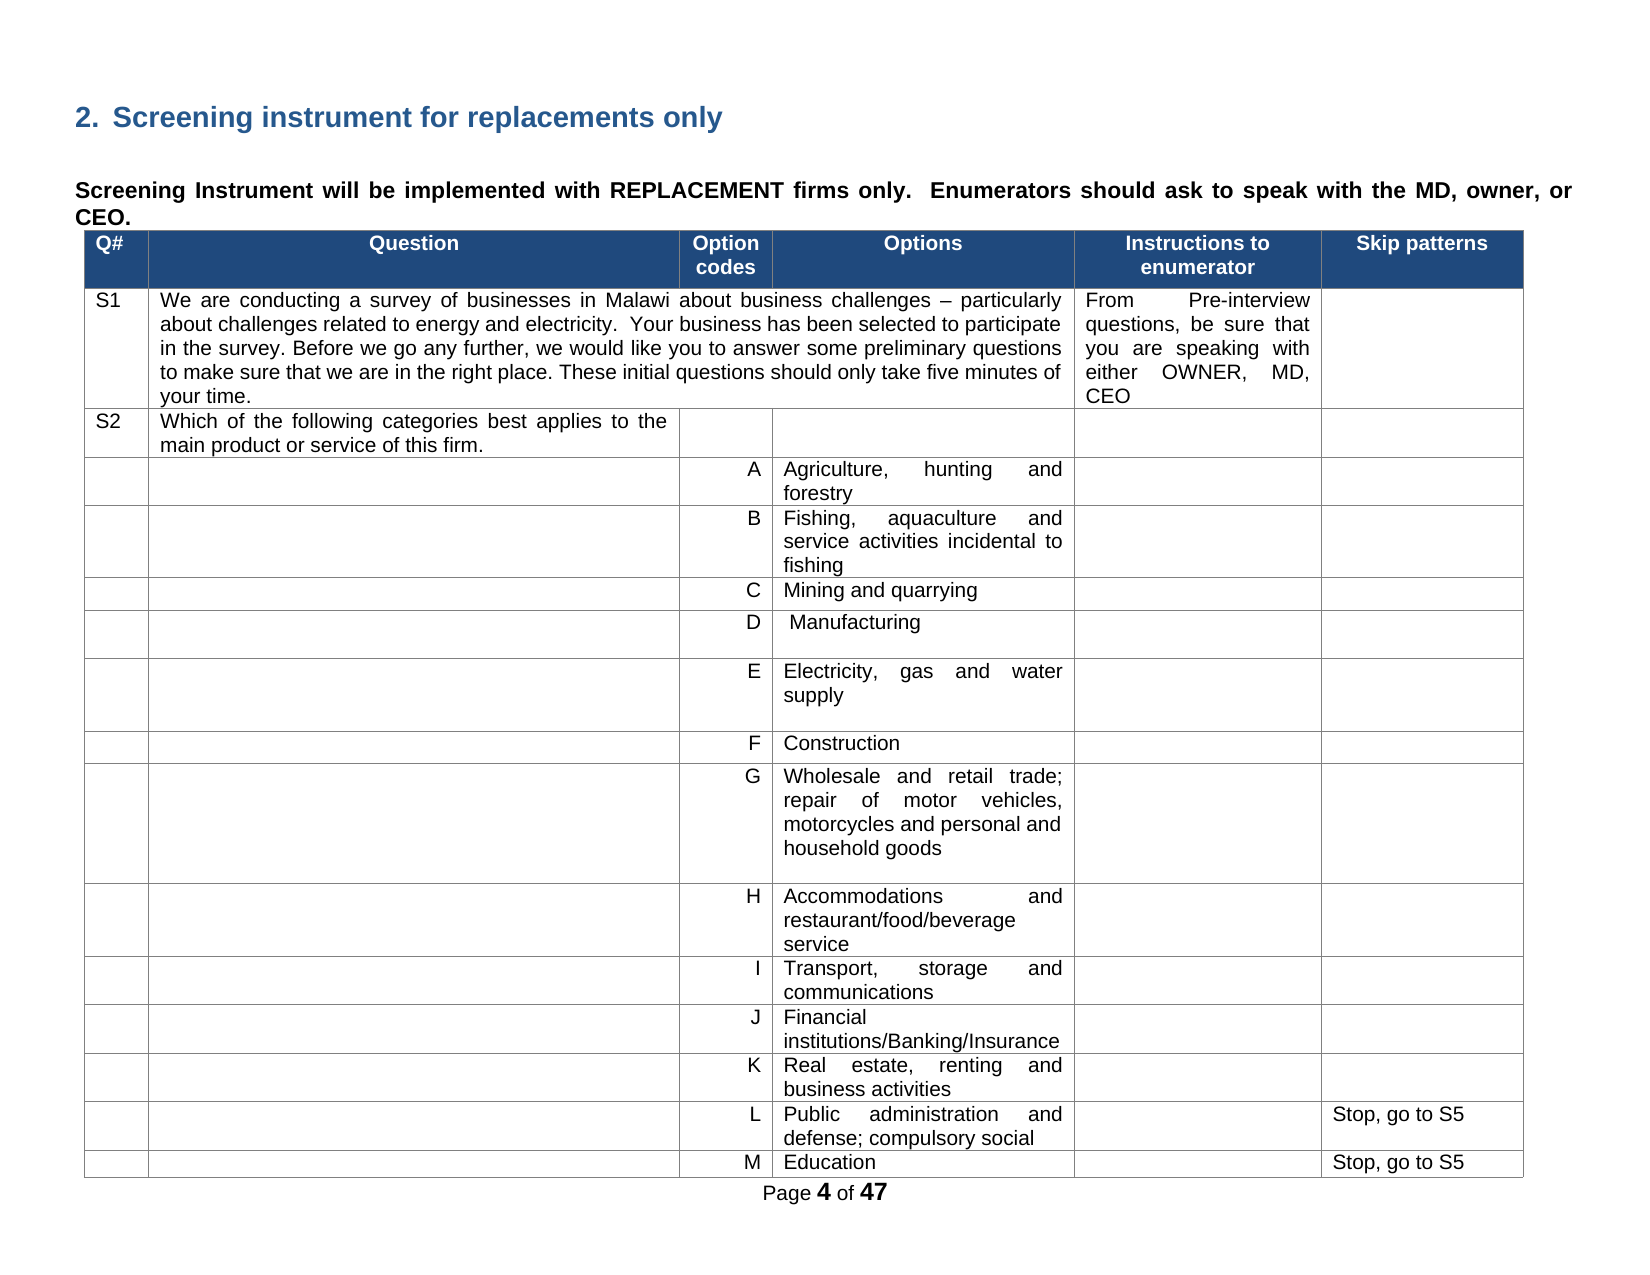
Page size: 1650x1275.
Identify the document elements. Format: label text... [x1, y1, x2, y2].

table_cell [149, 506, 679, 577]
table_cell From Pre-interview questions, be sure that you are speaking with either OWNER, MD, CEO [1075, 289, 1321, 408]
table_cell We are conducting a survey of businesses in Malawi about business challenges – particularly about challenges related to energy and electricity. Your business has been selected to participate in the survey. Before we go any further, we would like you to answer some preliminary questions to make sure that we are in the right place. These initial questions should only take five minutes of your time. [149, 289, 1074, 408]
table_cell Construction [773, 732, 1074, 763]
table_cell [1322, 506, 1523, 577]
table_cell [1075, 1151, 1321, 1177]
table_cell Stop, go to S5 [1322, 1102, 1523, 1149]
table_cell [85, 1102, 148, 1149]
table_cell E [680, 659, 772, 731]
table_cell Financial institutions/Banking/Insurance [773, 1005, 1074, 1053]
table_cell [1322, 1054, 1523, 1101]
table_cell [1075, 578, 1321, 610]
table_cell C [680, 578, 772, 610]
table_header Options [773, 231, 1074, 288]
table_cell [85, 764, 148, 883]
table_cell [1075, 1102, 1321, 1149]
table_cell M [680, 1151, 772, 1177]
table_cell [85, 611, 148, 658]
table_cell [1075, 1005, 1321, 1053]
table_cell [149, 458, 679, 505]
table_cell L [680, 1102, 772, 1149]
table_cell [680, 409, 772, 456]
table_cell [1075, 884, 1321, 956]
table_cell Agriculture, hunting and forestry [773, 458, 1074, 505]
table_cell [1322, 458, 1523, 505]
table_cell [1322, 957, 1523, 1004]
table_cell Wholesale and retail trade; repair of motor vehicles, motorcycles and personal and household goods [773, 764, 1074, 883]
table_header Option codes [680, 231, 772, 288]
table_cell [1075, 506, 1321, 577]
table_cell Accommodations and restaurant/food/beverage service [773, 884, 1074, 956]
table_cell K [680, 1054, 772, 1101]
table_cell [1075, 732, 1321, 763]
table_cell Education [773, 1151, 1074, 1177]
table_cell [149, 659, 679, 731]
table_cell [85, 506, 148, 577]
table_cell [85, 1151, 148, 1177]
table_cell [85, 578, 148, 610]
table_cell [85, 732, 148, 763]
subtitle Screening instrument for replacements only [75, 100, 1575, 133]
table_cell [1322, 578, 1523, 610]
table_header Q# [85, 231, 148, 288]
table_cell [85, 957, 148, 1004]
table_cell D [680, 611, 772, 658]
table_cell B [680, 506, 772, 577]
table_cell [149, 1054, 679, 1101]
table_cell Mining and quarrying [773, 578, 1074, 610]
table_cell [1322, 1005, 1523, 1053]
table_cell [149, 1151, 679, 1177]
table_cell S1 [85, 289, 148, 408]
table_cell [149, 884, 679, 956]
table_cell [1322, 732, 1523, 763]
table_cell [1322, 409, 1523, 456]
table_header Skip patterns [1322, 231, 1523, 288]
table_cell [149, 578, 679, 610]
table_cell [149, 764, 679, 883]
table_cell Manufacturing [773, 611, 1074, 658]
table_cell J [680, 1005, 772, 1053]
table_header Instructions to enumerator [1075, 231, 1321, 288]
table_cell [85, 659, 148, 731]
table_cell [1322, 289, 1523, 408]
table_cell Stop, go to S5 [1322, 1151, 1523, 1177]
table_cell F [680, 732, 772, 763]
table_cell [1322, 611, 1523, 658]
table_cell [1075, 458, 1321, 505]
table_cell [85, 884, 148, 956]
table_cell [1075, 611, 1321, 658]
table_cell [1075, 764, 1321, 883]
table_cell Electricity, gas and water supply [773, 659, 1074, 731]
table_cell [1075, 659, 1321, 731]
table_cell G [680, 764, 772, 883]
text Screening Instrument will be implemented with REPLACEMENT firms only. Enumerators should ask to speak with the MD, owner, or CEO. [75, 177, 1575, 230]
table_cell Fishing, aquaculture and service activities incidental to fishing [773, 506, 1074, 577]
table_cell [1322, 884, 1523, 956]
table_cell [85, 1005, 148, 1053]
table_cell Which of the following categories best applies to the main product or service of this firm. [149, 409, 679, 456]
table_cell [1075, 957, 1321, 1004]
table_cell [1322, 659, 1523, 731]
table_cell [85, 458, 148, 505]
table_cell [773, 409, 1074, 456]
table_cell A [680, 458, 772, 505]
table_cell [149, 732, 679, 763]
table_cell [149, 1005, 679, 1053]
table_cell Real estate, renting and business activities [773, 1054, 1074, 1101]
table_cell S2 [85, 409, 148, 456]
table_cell [1075, 1054, 1321, 1101]
table_cell [85, 1054, 148, 1101]
table_cell [149, 957, 679, 1004]
table_cell [1322, 764, 1523, 883]
table_cell Public administration and defense; compulsory social [773, 1102, 1074, 1149]
table_header Question [149, 231, 679, 288]
table_cell Transport, storage and communications [773, 957, 1074, 1004]
table_cell [149, 1102, 679, 1149]
table_cell [1075, 409, 1321, 456]
table_cell H [680, 884, 772, 956]
table_cell [149, 611, 679, 658]
table_cell I [680, 957, 772, 1004]
